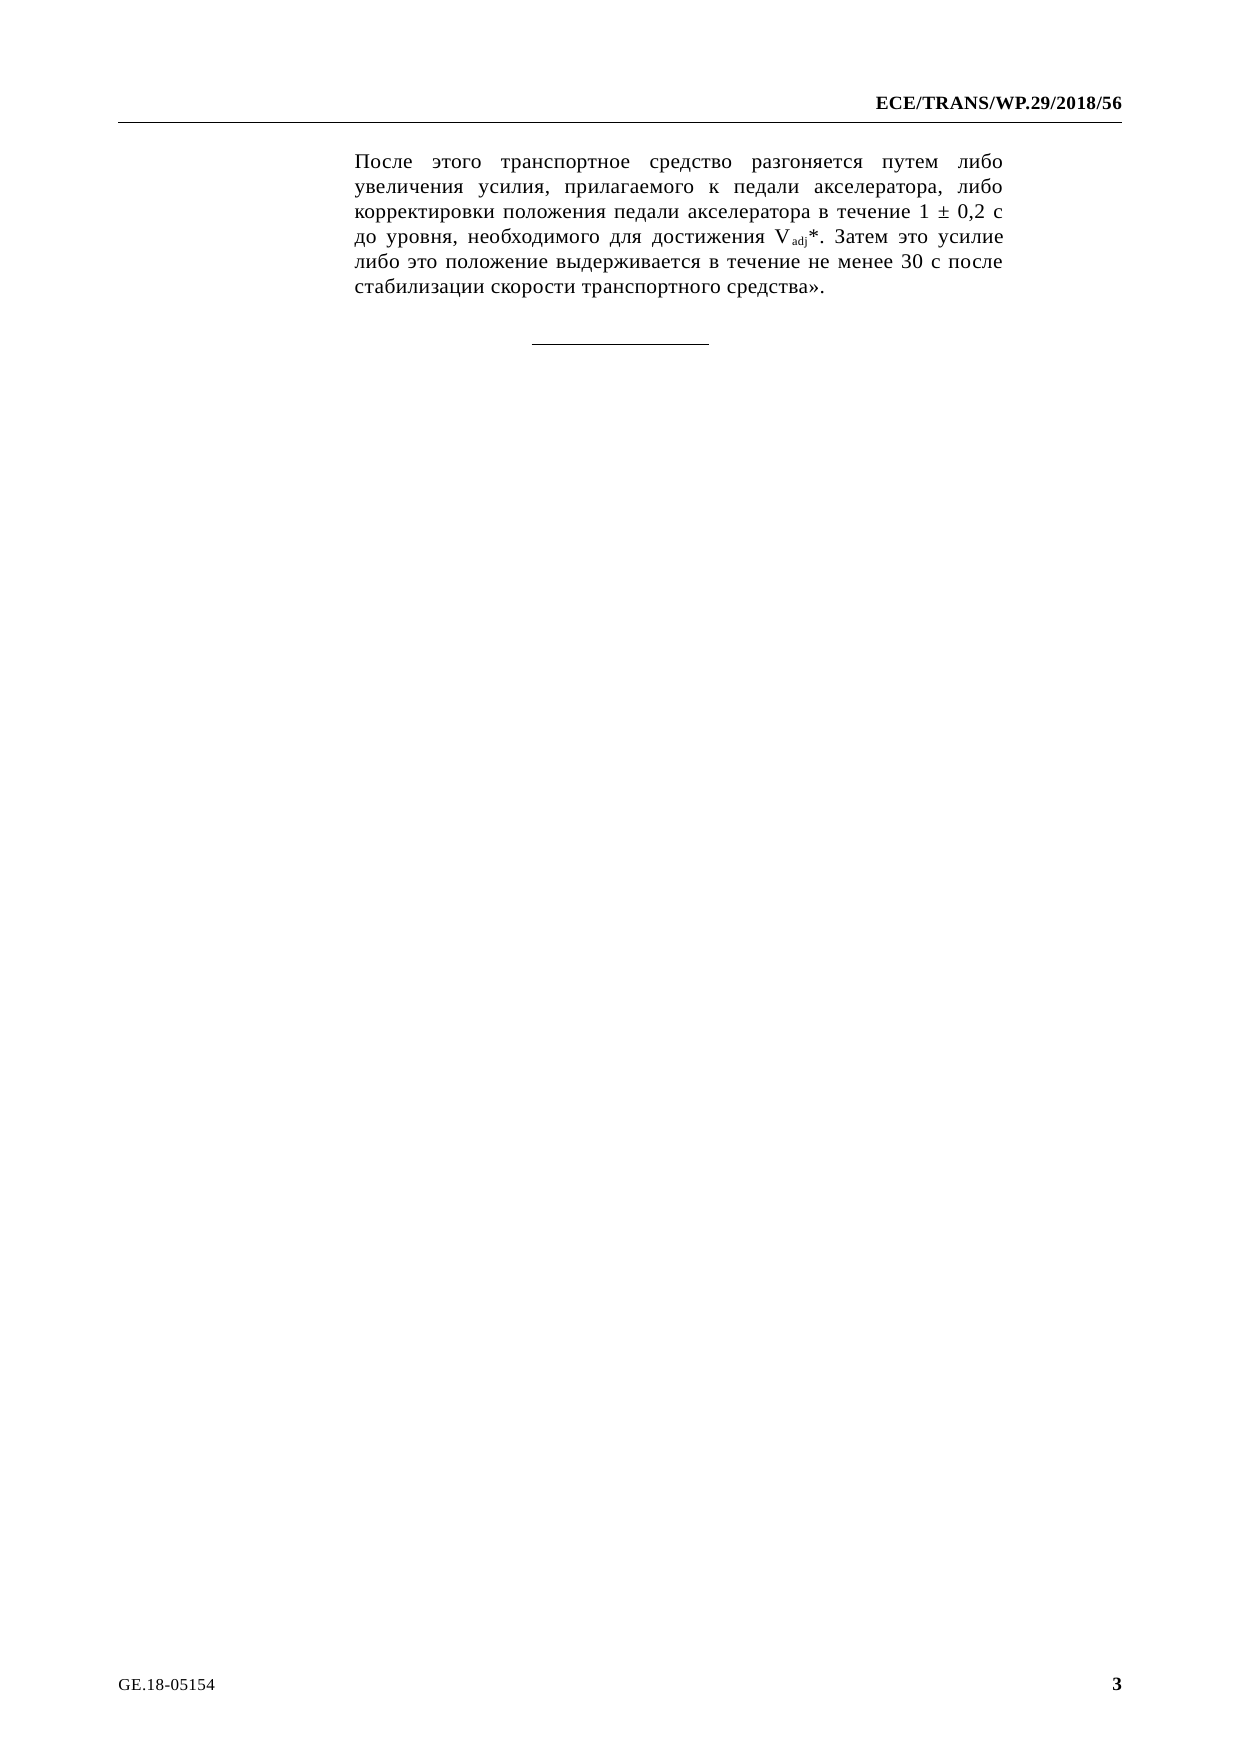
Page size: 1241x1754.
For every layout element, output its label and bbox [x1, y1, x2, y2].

text [236, 148, 1004, 298]
